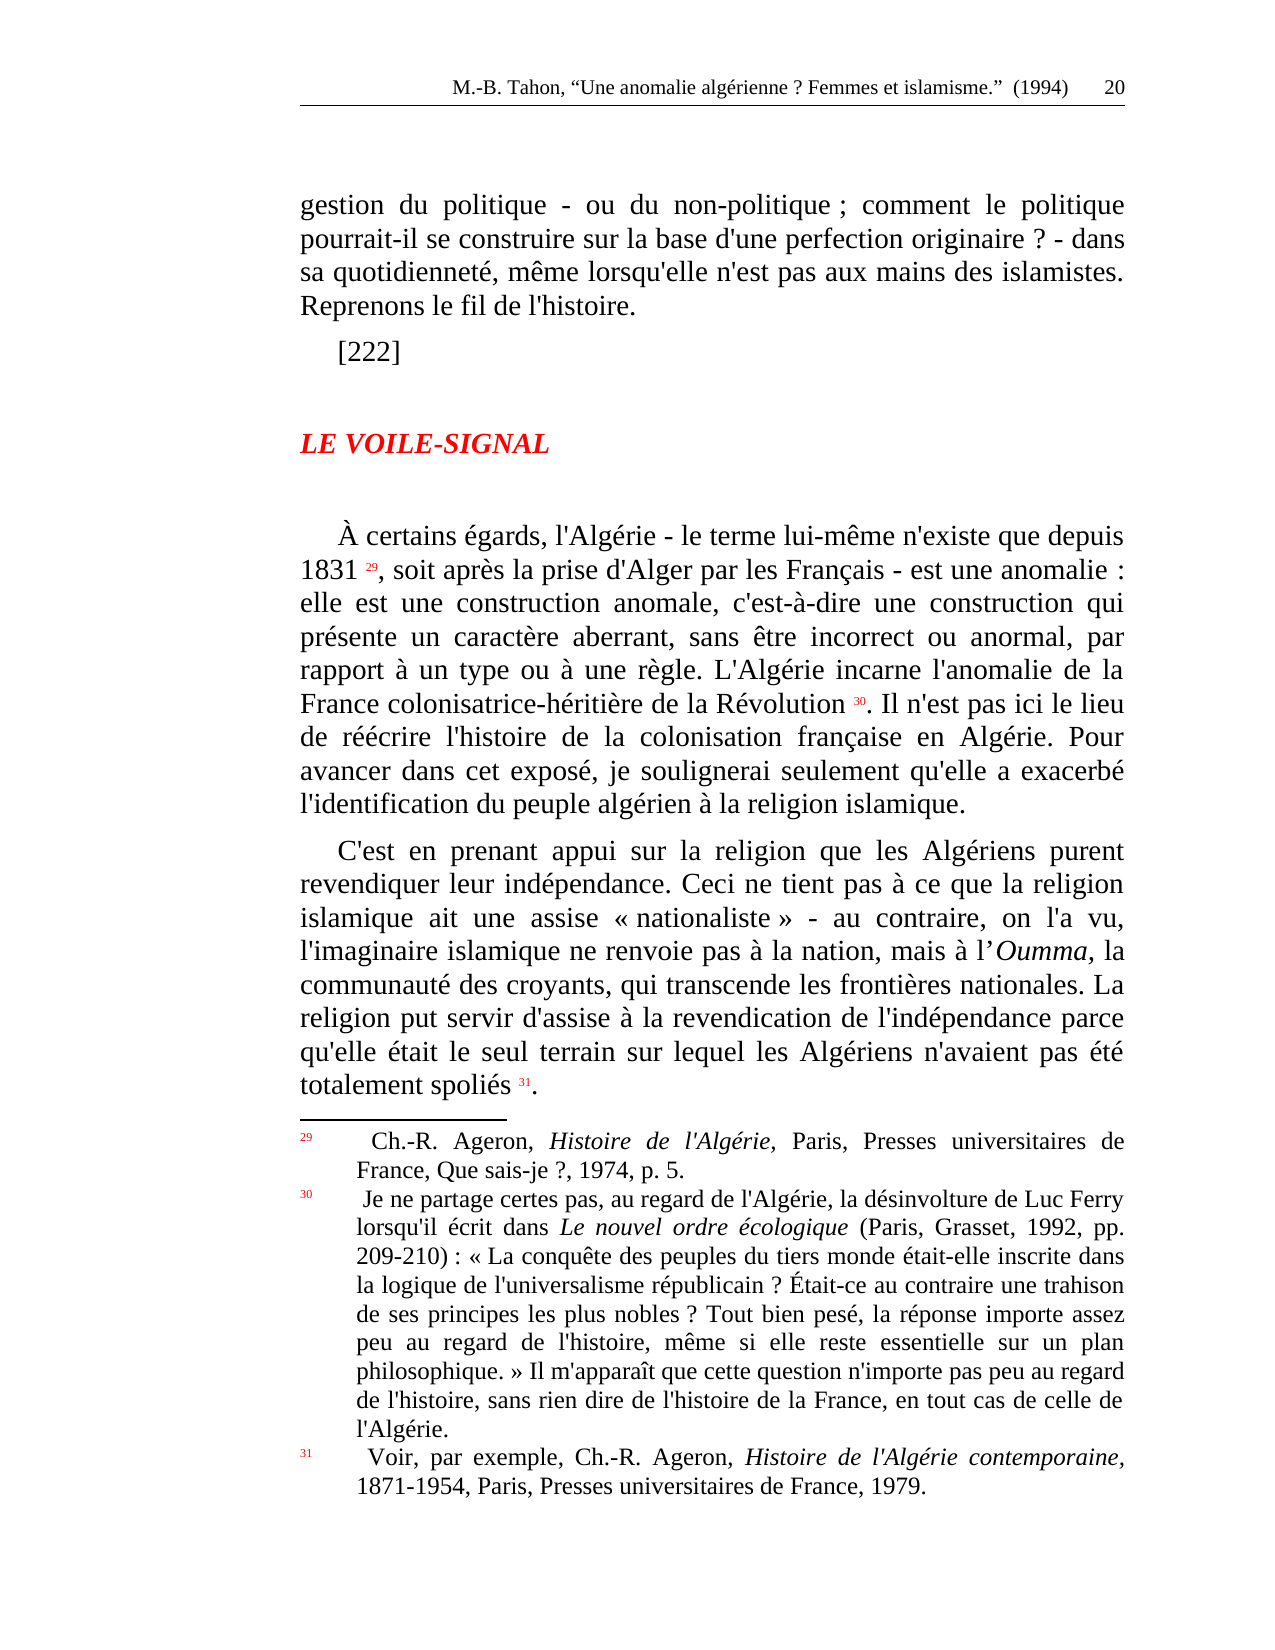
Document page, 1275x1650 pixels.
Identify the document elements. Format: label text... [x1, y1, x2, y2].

text LE VOILE-SIGNAL [300, 426, 1125, 460]
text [300, 187, 1125, 322]
text C'est en prenant appui sur la religion que les Algériens purent revendiquer leur indépendance. Ceci ne tient pas à ce que la religion islamique ait une assise « nationaliste » - au contraire, on l'a vu, l'imaginaire islamique ne renvoie pas à la nation, mais à l’Oumma, la communauté des croyants, qui transcende les frontières nationales. La religion put servir d'assise à la revendication de l'indépendance parce qu'elle était le seul terrain sur lequel les Algériens n'avaient pas été totalement spoliés . [300, 833, 1125, 1101]
text À certains égards, l'Algérie - le terme lui-même n'existe que depuis 1831 , soit après la prise d'Alger par les Français - est une anomalie : elle est une construction anomale, c'est-à-dire une construction qui présente un caractère aberrant, sans être incorrect ou anormal, par rapport à un type ou à une règle. L'Algérie incarne l'anomalie de la France colonisatrice-héritière de la Révolution . Il n'est pas ici le lieu de réécrire l'histoire de la colonisation française en Algérie. Pour avancer dans cet exposé, je soulignerai seulement qu'elle a exacerbé l'identification du peuple algérien à la religion islamique. [300, 518, 1125, 820]
text [222] [300, 334, 1125, 368]
